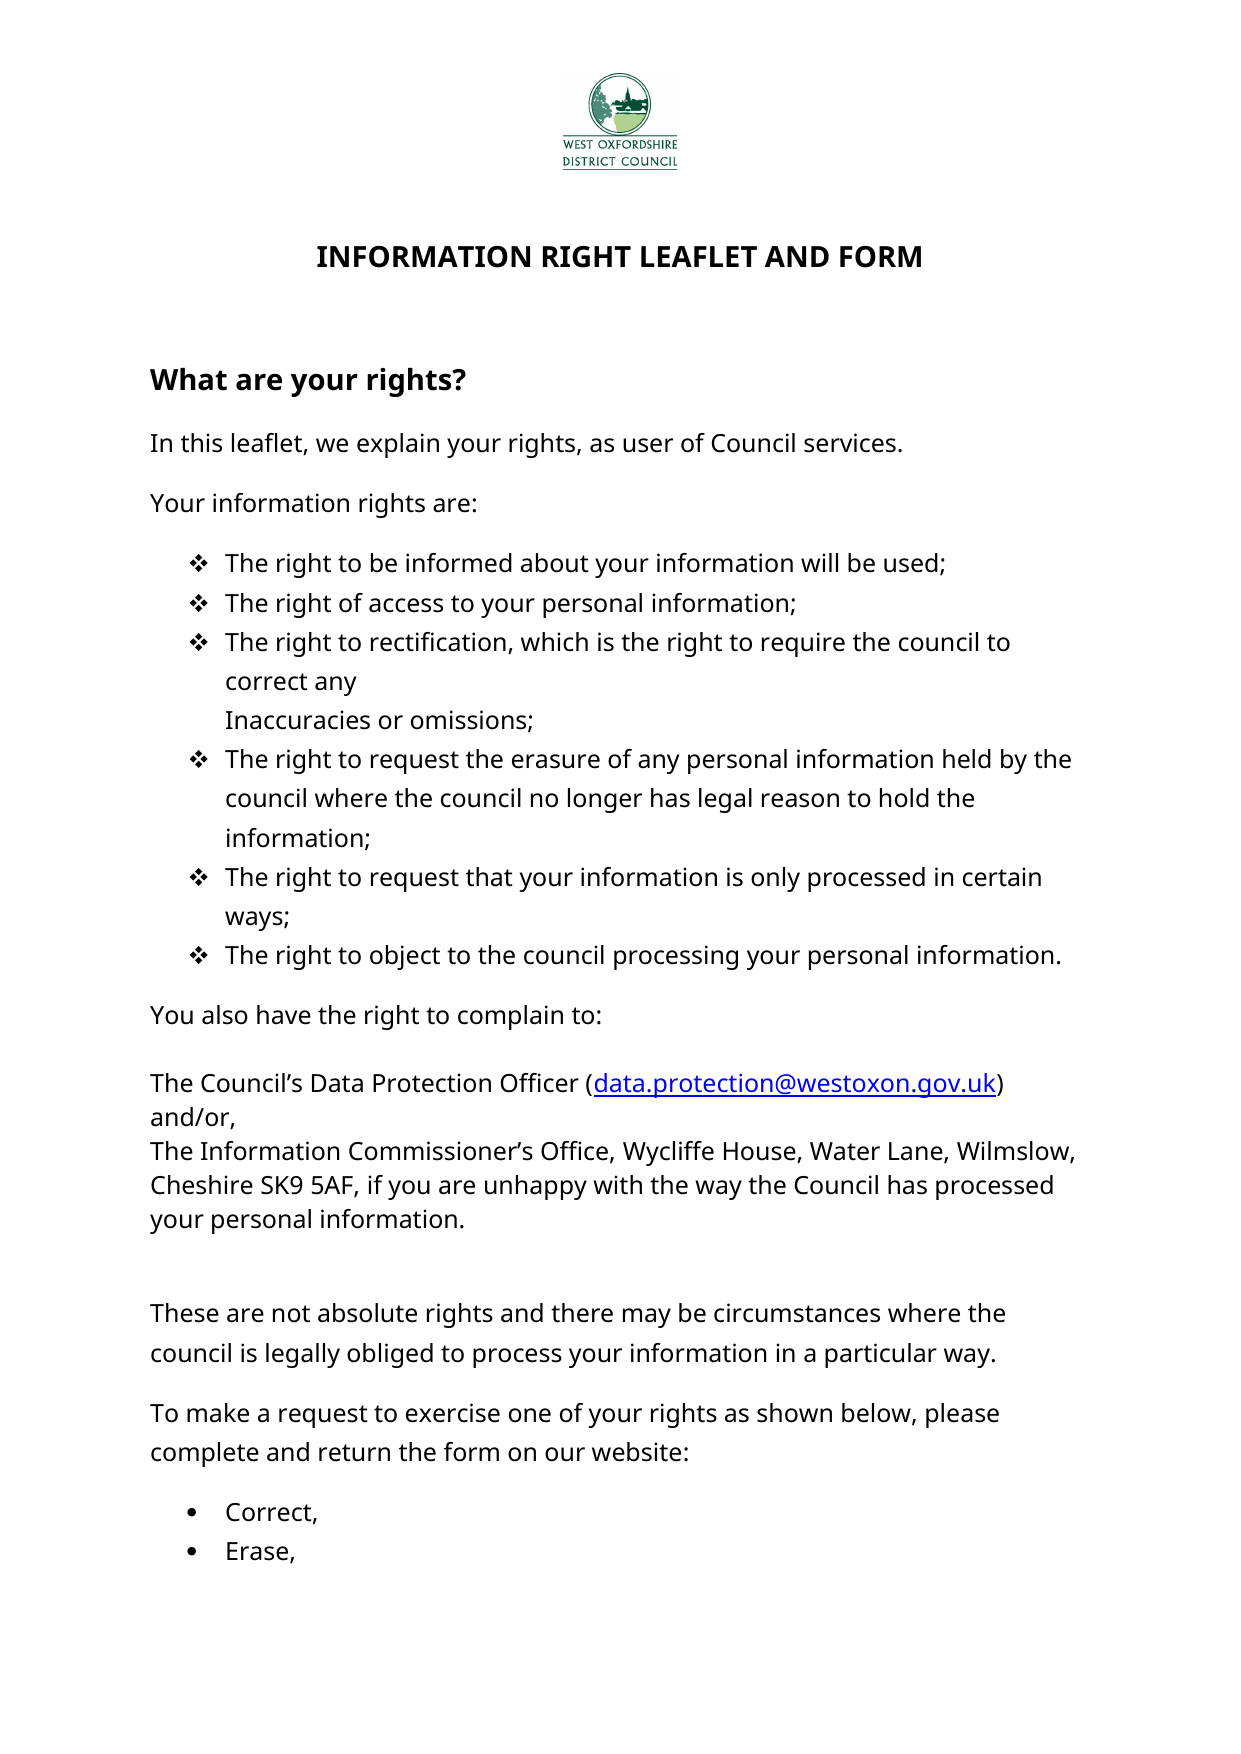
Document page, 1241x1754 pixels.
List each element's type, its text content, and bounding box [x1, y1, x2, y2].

text The Council’s Data Protection Officer (data.protection@westoxon.gov.uk) and/or, [150, 1066, 1090, 1134]
text To make a request to exercise one of your rights as shown below, please complete and return the form on our website: [150, 1395, 1090, 1468]
text Your information rights are: [150, 486, 1090, 520]
text You also have the right to complain to: [150, 998, 1090, 1032]
list The right to rectification, which is the right to require the council to correct any [187, 624, 1090, 698]
list The right of access to your personal information; [187, 585, 1090, 619]
text INFORMATION RIGHT LEAFLET AND FORM [150, 236, 1090, 276]
list Erase, [187, 1534, 1090, 1568]
list The right to be informed about your information will be used; [187, 546, 1090, 580]
text The Information Commissioner’s Office, Wycliffe House, Water Lane, Wilmslow, Cheshire SK9 5AF, if you are unhappy with the way the Council has processed your personal information. [150, 1134, 1090, 1236]
list The right to request that your information is only processed in certain ways; [187, 859, 1090, 933]
text What are your rights? [150, 359, 1090, 399]
list The right to request the erasure of any personal information held by the council where the council no longer has legal reason to hold the information; [187, 742, 1090, 854]
picture [563, 73, 678, 170]
text In this leaflet, we explain your rights, as user of Council services. [150, 426, 1090, 460]
list Inaccuracies or omissions; [225, 703, 1090, 737]
list Correct, [187, 1494, 1090, 1528]
text These are not absolute rights and there may be circumstances where the council is legally obliged to process your information in a particular way. [150, 1296, 1090, 1369]
list The right to object to the council processing your personal information. [187, 938, 1090, 972]
